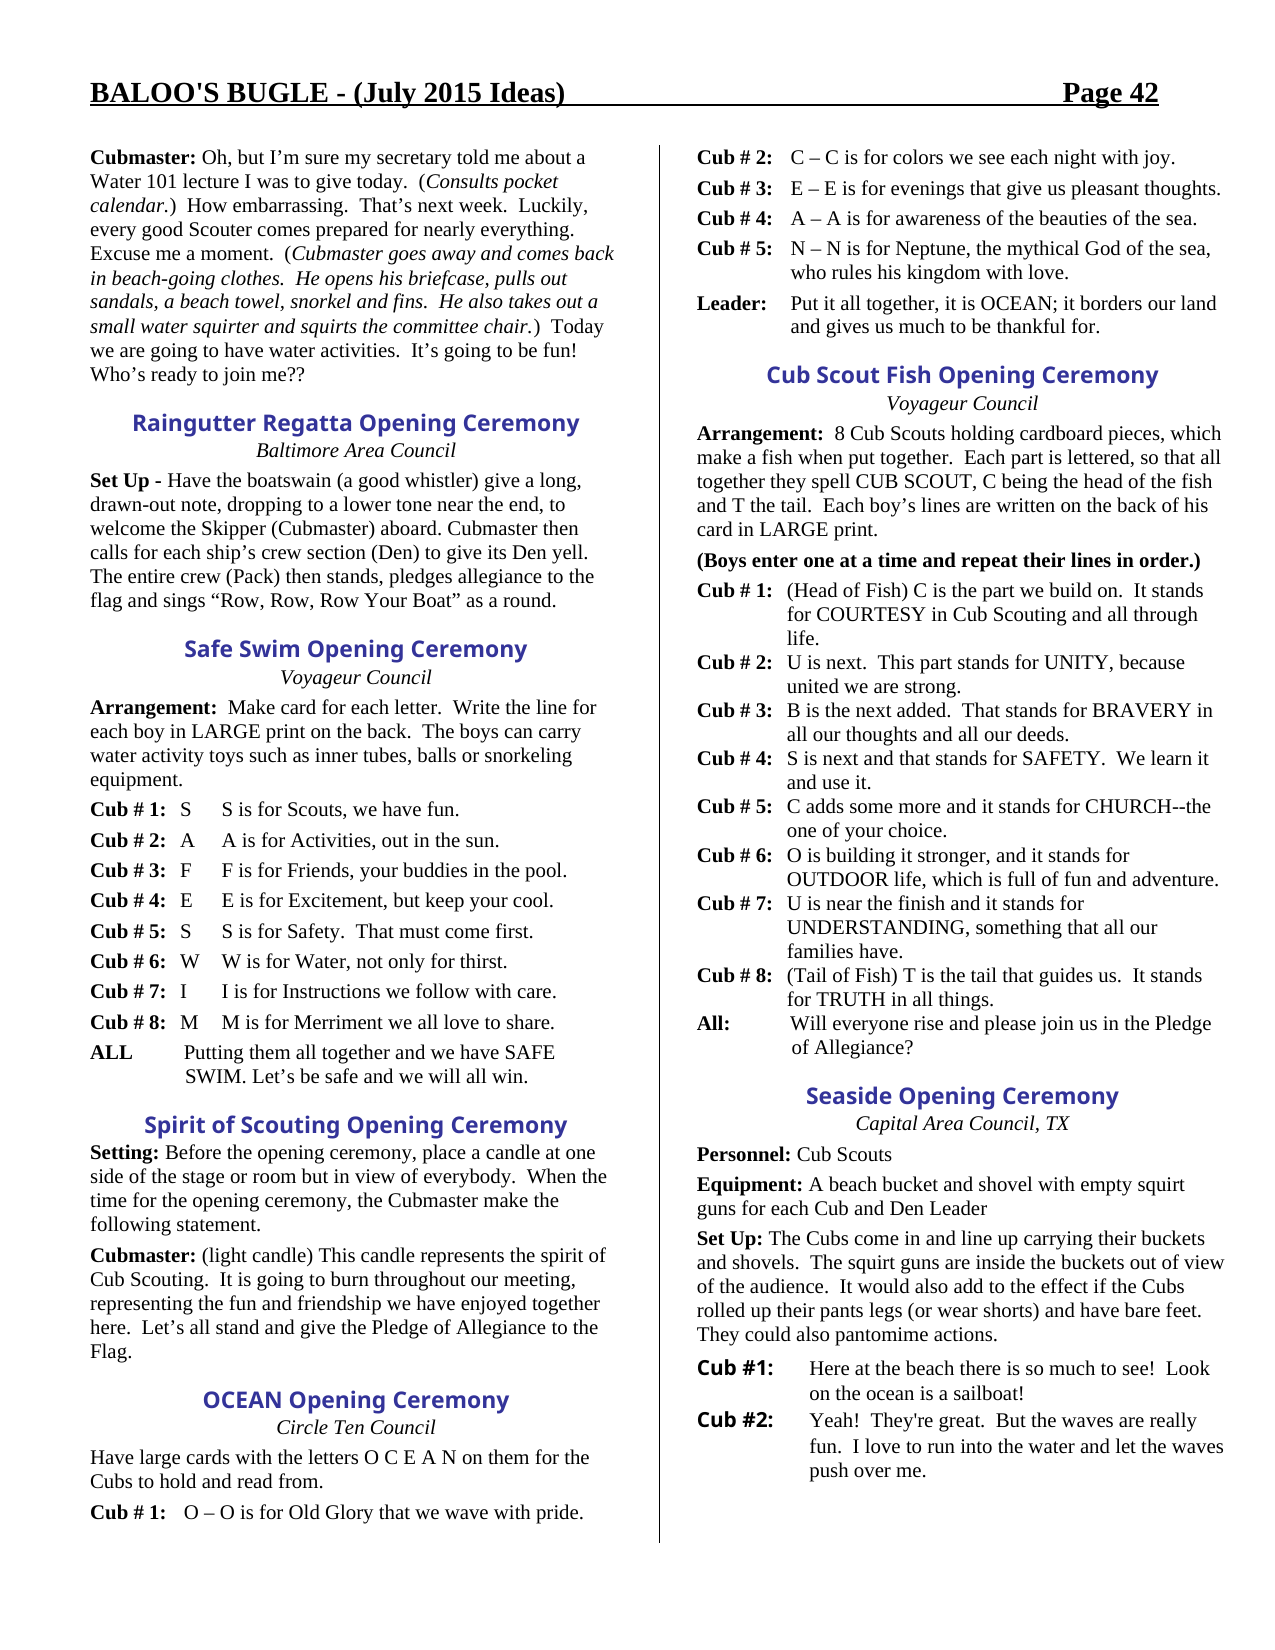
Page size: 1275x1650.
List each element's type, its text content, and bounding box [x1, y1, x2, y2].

text Cubmaster: Oh, but I’m sure my secretary told me about a Water 101 lecture I was to give today. (Consults pocket calendar.) How embarrassing. That’s next week. Luckily, every good Scouter comes prepared for nearly everything. Excuse me a moment. (Cubmaster goes away and comes back in beach-going clothes. He opens his briefcase, pulls out sandals, a beach towel, snorkel and fins. He also takes out a small water squirter and squirts the committee chair.) Today we are going to have water activities. It’s going to be fun! Who’s ready to join me?? [90, 145, 622, 386]
text Arrangement: Make card for each letter. Write the line for each boy in LARGE print on the back. The boys can carry water activity toys such as inner tubes, balls or snorkeling equipment. [90, 695, 622, 791]
text Voyageur Council [90, 664, 622, 689]
text Baltimore Area Council [90, 438, 622, 462]
list O – O is for Old Glory that we wave with pride. [90, 1500, 622, 1524]
list F F is for Friends, your buddies in the pool. [90, 858, 622, 882]
list E – E is for evenings that give us pleasant thoughts. [697, 175, 1228, 199]
text Set Up: The Cubs come in and line up carrying their buckets and shovels. The squirt guns are inside the buckets out of view of the audience. It would also add to the effect if the Cubs rolled up their pants legs (or wear shorts) and have bare feet. They could also pantomime actions. [697, 1226, 1228, 1346]
subtitle Raingutter Regatta Opening Ceremony [90, 407, 622, 438]
text Arrangement: 8 Cub Scouts holding cardboard pieces, which make a fish when put together. Each part is lettered, so that all together they spell CUB SCOUT, C being the head of the fish and T the tail. Each boy’s lines are written on the back of his card in LARGE print. [697, 421, 1228, 541]
subtitle Cub Scout Fish Opening Ceremony [697, 359, 1228, 391]
text Set Up - Have the boatswain (a good whistler) give a long, drawn-out note, dropping to a lower tone near the end, to welcome the Skipper (Cubmaster) aboard. Cubmaster then calls for each ship’s crew section (Den) to give its Den yell. The entire crew (Pack) then stands, pledges allegiance to the flag and sings “Row, Row, Row Your Boat” as a round. [90, 468, 622, 612]
list C adds some more and it stands for CHURCH--the one of your choice. [697, 794, 1228, 842]
text ALL Putting them all together and we have SAFE SWIM. Let’s be safe and we will all win. [90, 1040, 622, 1088]
list (Head of Fish) C is the part we build on. It stands for COURTESY in Cub Scouting and all through life. [697, 578, 1228, 650]
list A A is for Activities, out in the sun. [90, 828, 622, 852]
subtitle OCEAN Opening Ceremony [90, 1384, 622, 1415]
subtitle Spirit of Scouting Opening Ceremony [90, 1109, 622, 1140]
list S S is for Safety. That must come first. [90, 919, 622, 943]
text Personnel: Cub Scouts [697, 1141, 1228, 1166]
list Capital Area Council, TX [697, 1111, 1228, 1135]
list M M is for Merriment we all love to share. [90, 1009, 622, 1034]
list N – N is for Neptune, the mythical God of the sea, who rules his kingdom with love. [697, 236, 1228, 284]
text Setting: Before the opening ceremony, place a candle at one side of the stage or room but in view of everybody. When the time for the opening ceremony, the Cubmaster make the following statement. [90, 1140, 622, 1236]
list (Tail of Fish) T is the tail that guides us. It stands for TRUTH in all things. [697, 963, 1228, 1011]
text All: Will everyone rise and please join us in the Pledge of Allegiance? [697, 1011, 1228, 1059]
list U is near the finish and it stands for UNDERSTANDING, something that all our families have. [697, 891, 1228, 963]
list B is the next added. That stands for BRAVERY in all our thoughts and all our deeds. [697, 698, 1228, 746]
text Voyageur Council [697, 391, 1228, 415]
text Have large cards with the letters O C E A N on them for the Cubs to hold and read from. [90, 1445, 622, 1493]
text Equipment: A beach bucket and shovel with empty squirt guns for each Cub and Den Leader [697, 1172, 1228, 1220]
list W W is for Water, not only for thirst. [90, 949, 622, 973]
list U is next. This part stands for UNITY, because united we are strong. [697, 650, 1228, 698]
list S S is for Scouts, we have fun. [90, 797, 622, 821]
list O is building it stronger, and it stands for OUTDOOR life, which is full of fun and adventure. [697, 842, 1228, 891]
text Leader: Put it all together, it is OCEAN; it borders our land and gives us much to be thankful for. [697, 290, 1228, 338]
list Yeah! They're great. But the waves are really fun. I love to run into the water and let the waves push over me. [697, 1405, 1228, 1482]
text Cubmaster: (light candle) This candle represents the spirit of Cub Scouting. It is going to burn throughout our meeting, representing the fun and friendship we have enjoyed together here. Let’s all stand and give the Pledge of Allegiance to the Flag. [90, 1243, 622, 1363]
list S is next and that stands for SAFETY. We learn it and use it. [697, 746, 1228, 794]
list Here at the beach there is so much to see! Look on the ocean is a sailboat! [697, 1353, 1228, 1405]
list I I is for Instructions we follow with care. [90, 979, 622, 1003]
list A – A is for awareness of the beauties of the sea. [697, 206, 1228, 230]
list E E is for Excitement, but keep your cool. [90, 888, 622, 912]
list C – C is for colors we see each night with joy. [697, 145, 1228, 169]
subtitle Seaside Opening Ceremony [697, 1080, 1228, 1111]
text (Boys enter one at a time and repeat their lines in order.) [697, 547, 1228, 572]
subtitle Safe Swim Opening Ceremony [90, 633, 622, 664]
text Circle Ten Council [90, 1415, 622, 1439]
